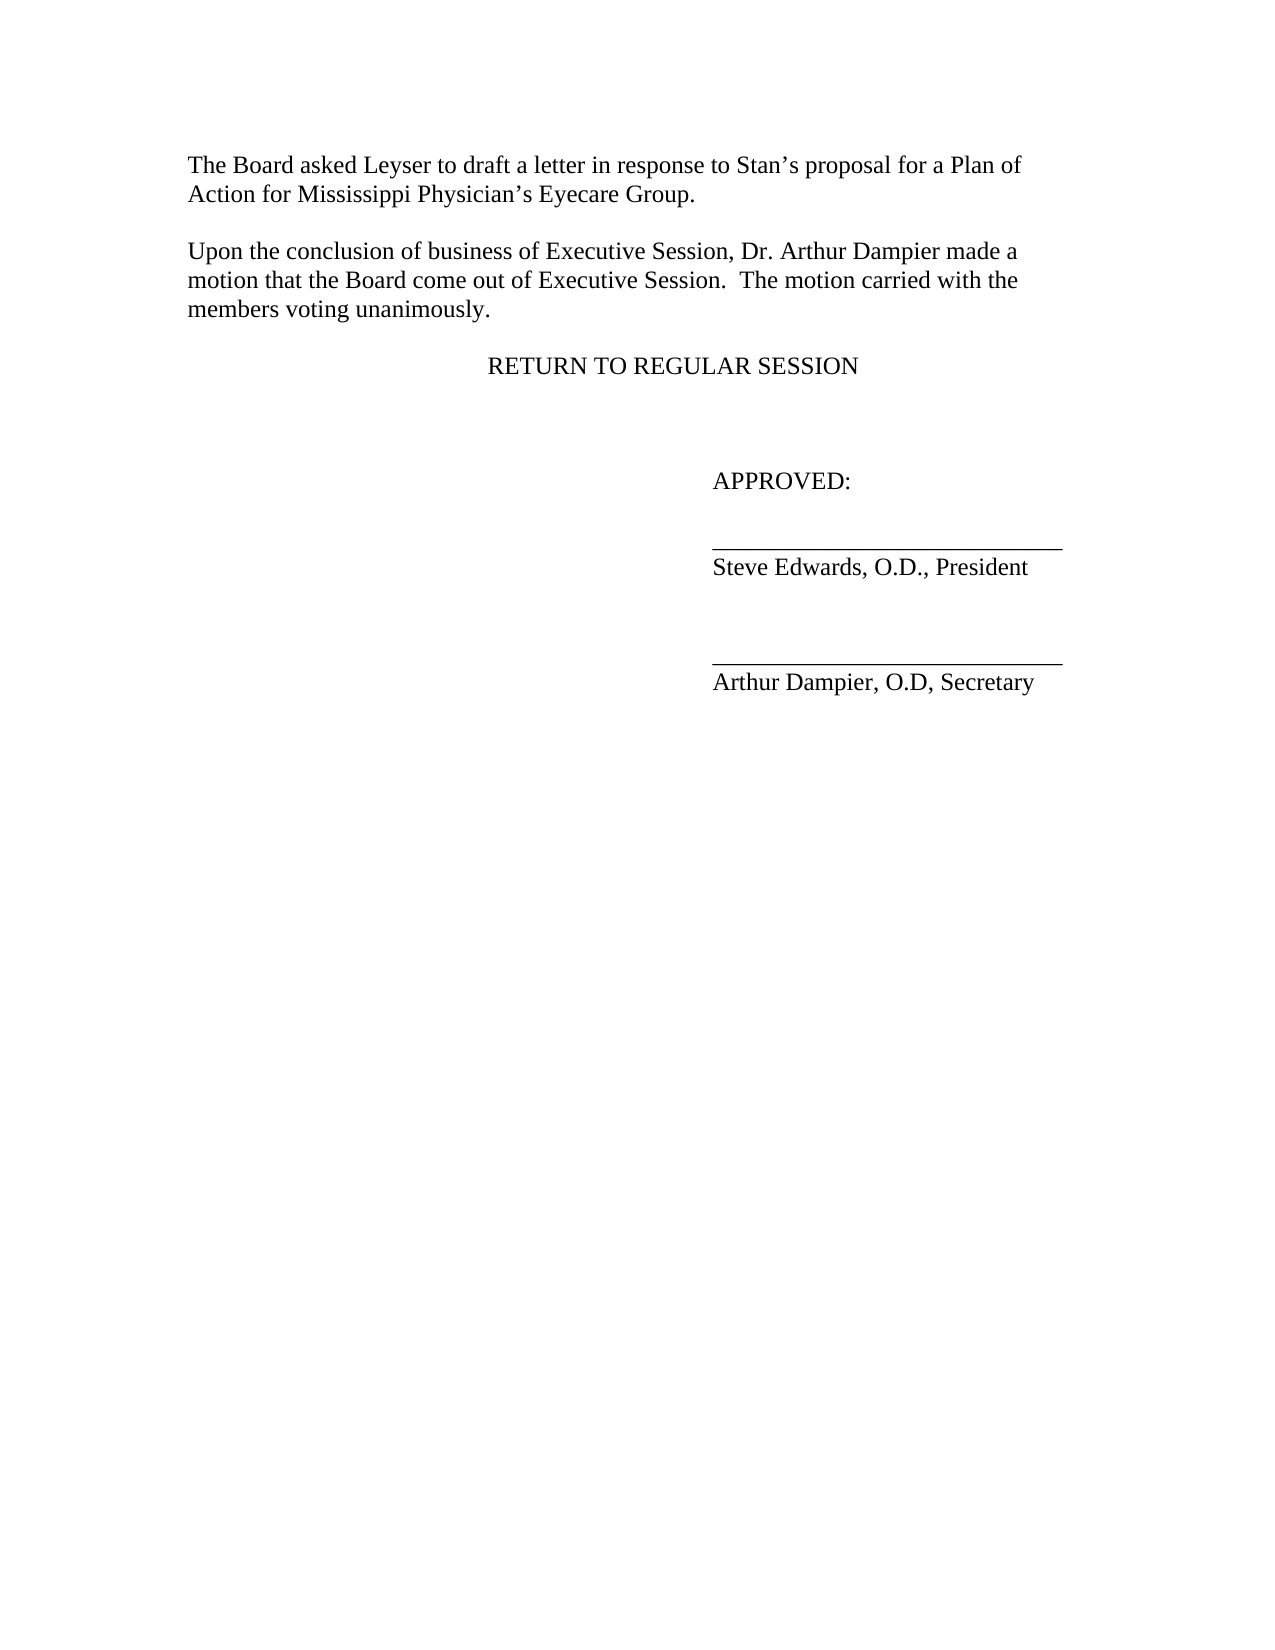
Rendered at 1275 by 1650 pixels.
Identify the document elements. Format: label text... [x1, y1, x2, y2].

text Arthur Dampier, O.D, Secretary [187, 667, 1087, 696]
text RETURN TO REGULAR SESSION [412, 351, 1087, 380]
text ____________________________ [187, 524, 1087, 552]
text APPROVED: [637, 466, 1087, 495]
text Upon the conclusion of business of Executive Session, Dr. Arthur Dampier made a motion that the Board come out of Executive Session. The motion carried with the members voting unanimously. [187, 236, 1087, 322]
text The Board asked Leyser to draft a letter in response to Stan’s proposal for a Plan of Action for Mississippi Physician’s Eyecare Group. [187, 150, 1087, 207]
text Steve Edwards, O.D., President [187, 552, 1087, 581]
text ____________________________ [187, 639, 1087, 667]
